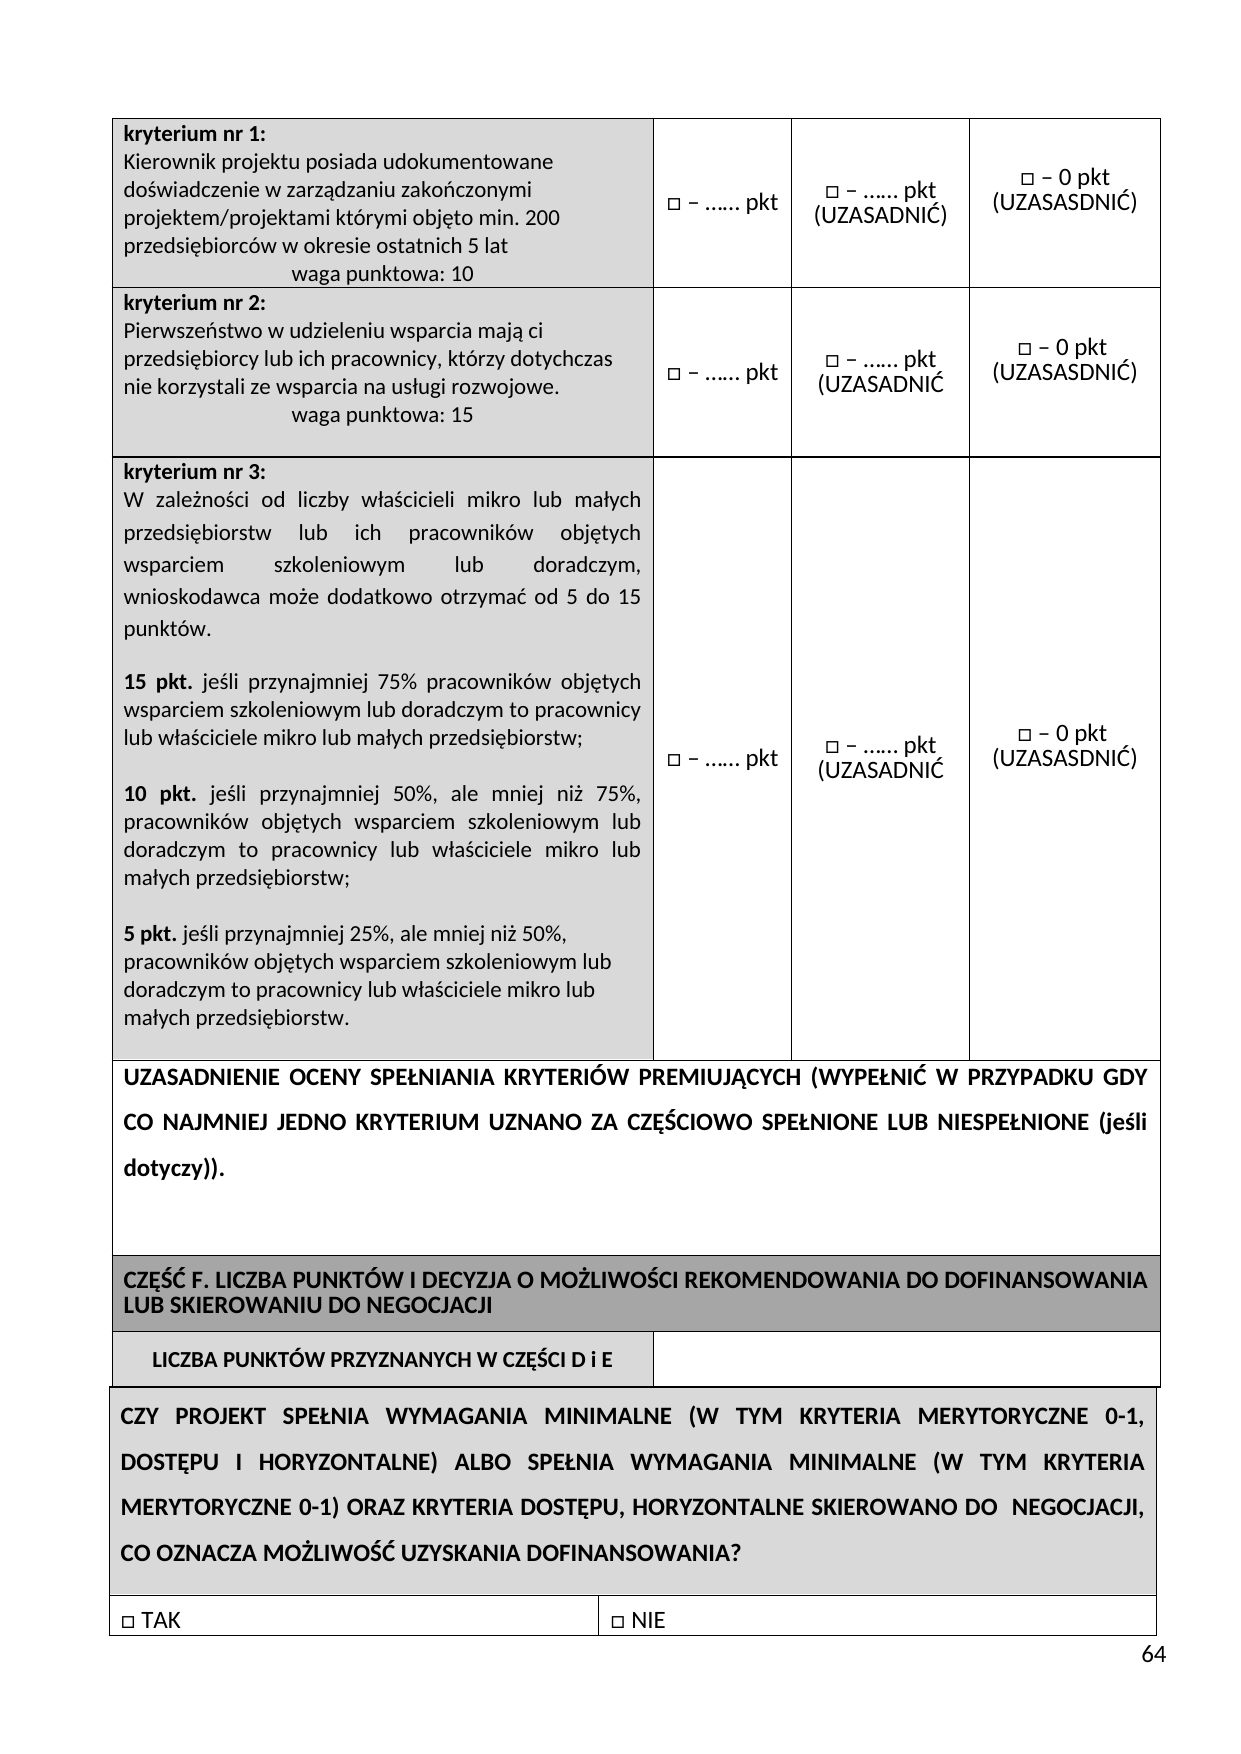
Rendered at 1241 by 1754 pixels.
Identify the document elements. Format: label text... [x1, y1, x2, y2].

table_cell kryterium nr 2: Pierwszeństwo w udzieleniu wsparcia mają ci przedsiębiorcy lub ich pracownicy, którzy dotychczas nie korzystali ze wsparcia na usługi rozwojowe. waga punktowa: 15 [113, 288, 653, 456]
table_cell UZASADNIENIE OCENY SPEŁNIANIA KRYTERIÓW PREMIUJĄCYCH (WYPEŁNIĆ W PRZYPADKU GDY CO NAJMNIEJ JEDNO KRYTERIUM UZNANO ZA CZĘŚCIOWO SPEŁNIONE LUB NIESPEŁNIONE (jeśli dotyczy)). [113, 1061, 1160, 1255]
table_cell □ – …… pkt [654, 119, 791, 287]
table_cell [654, 1332, 1160, 1386]
table_cell □ – …… pkt (UZASADNIĆ [792, 458, 969, 1059]
table_cell □ – …… pkt [654, 288, 791, 456]
table_cell □ TAK [110, 1596, 598, 1635]
table_cell CZY PROJEKT SPEŁNIA WYMAGANIA MINIMALNE (W TYM KRYTERIA MERYTORYCZNE 0-1, DOSTĘPU I HORYZONTALNE) ALBO SPEŁNIA WYMAGANIA MINIMALNE (W TYM KRYTERIA MERYTORYCZNE 0-1) ORAZ KRYTERIA DOSTĘPU, HORYZONTALNE SKIEROWANO DO NEGOCJACJI, CO OZNACZA MOŻLIWOŚĆ UZYSKANIA DOFINANSOWANIA? [110, 1388, 1156, 1594]
table_cell kryterium nr 3: W zależności od liczby właścicieli mikro lub małych przedsiębiorstw lub ich pracowników objętych wsparciem szkoleniowym lub doradczym, wnioskodawca może dodatkowo otrzymać od 5 do 15 punktów. 15 pkt. jeśli przynajmniej 75% pracowników objętych wsparciem szkoleniowym lub doradczym to pracownicy lub właściciele mikro lub małych przedsiębiorstw; 10 pkt. jeśli przynajmniej 50%, ale mniej niż 75%, pracowników objętych wsparciem szkoleniowym lub doradczym to pracownicy lub właściciele mikro lub małych przedsiębiorstw; 5 pkt. jeśli przynajmniej 25%, ale mniej niż 50%, pracowników objętych wsparciem szkoleniowym lub doradczym to pracownicy lub właściciele mikro lub małych przedsiębiorstw. [113, 458, 653, 1059]
table_cell CZĘŚĆ F. LICZBA PUNKTÓW I DECYZJA O MOŻLIWOŚCI REKOMENDOWANIA DO DOFINANSOWANIA LUB SKIEROWANIU DO NEGOCJACJI [113, 1256, 1160, 1331]
table_cell □ – …… pkt (UZASADNIĆ [792, 288, 969, 456]
table_cell LICZBA PUNKTÓW PRZYZNANYCH W CZĘŚCI D i E [113, 1332, 653, 1386]
table_cell □ NIE [599, 1596, 1156, 1635]
table_cell □ – …… pkt [654, 458, 791, 1059]
table_cell □ – 0 pkt (UZASASDNIĆ) [970, 288, 1160, 456]
table_cell □ – 0 pkt (UZASASDNIĆ) [970, 458, 1160, 1059]
table_cell □ – 0 pkt (UZASASDNIĆ) [970, 119, 1160, 287]
table_cell kryterium nr 1: Kierownik projektu posiada udokumentowane doświadczenie w zarządzaniu zakończonymi projektem/projektami którymi objęto min. 200 przedsiębiorców w okresie ostatnich 5 lat waga punktowa: 10 [113, 119, 653, 287]
table_cell □ – …… pkt (UZASADNIĆ) [792, 119, 969, 287]
